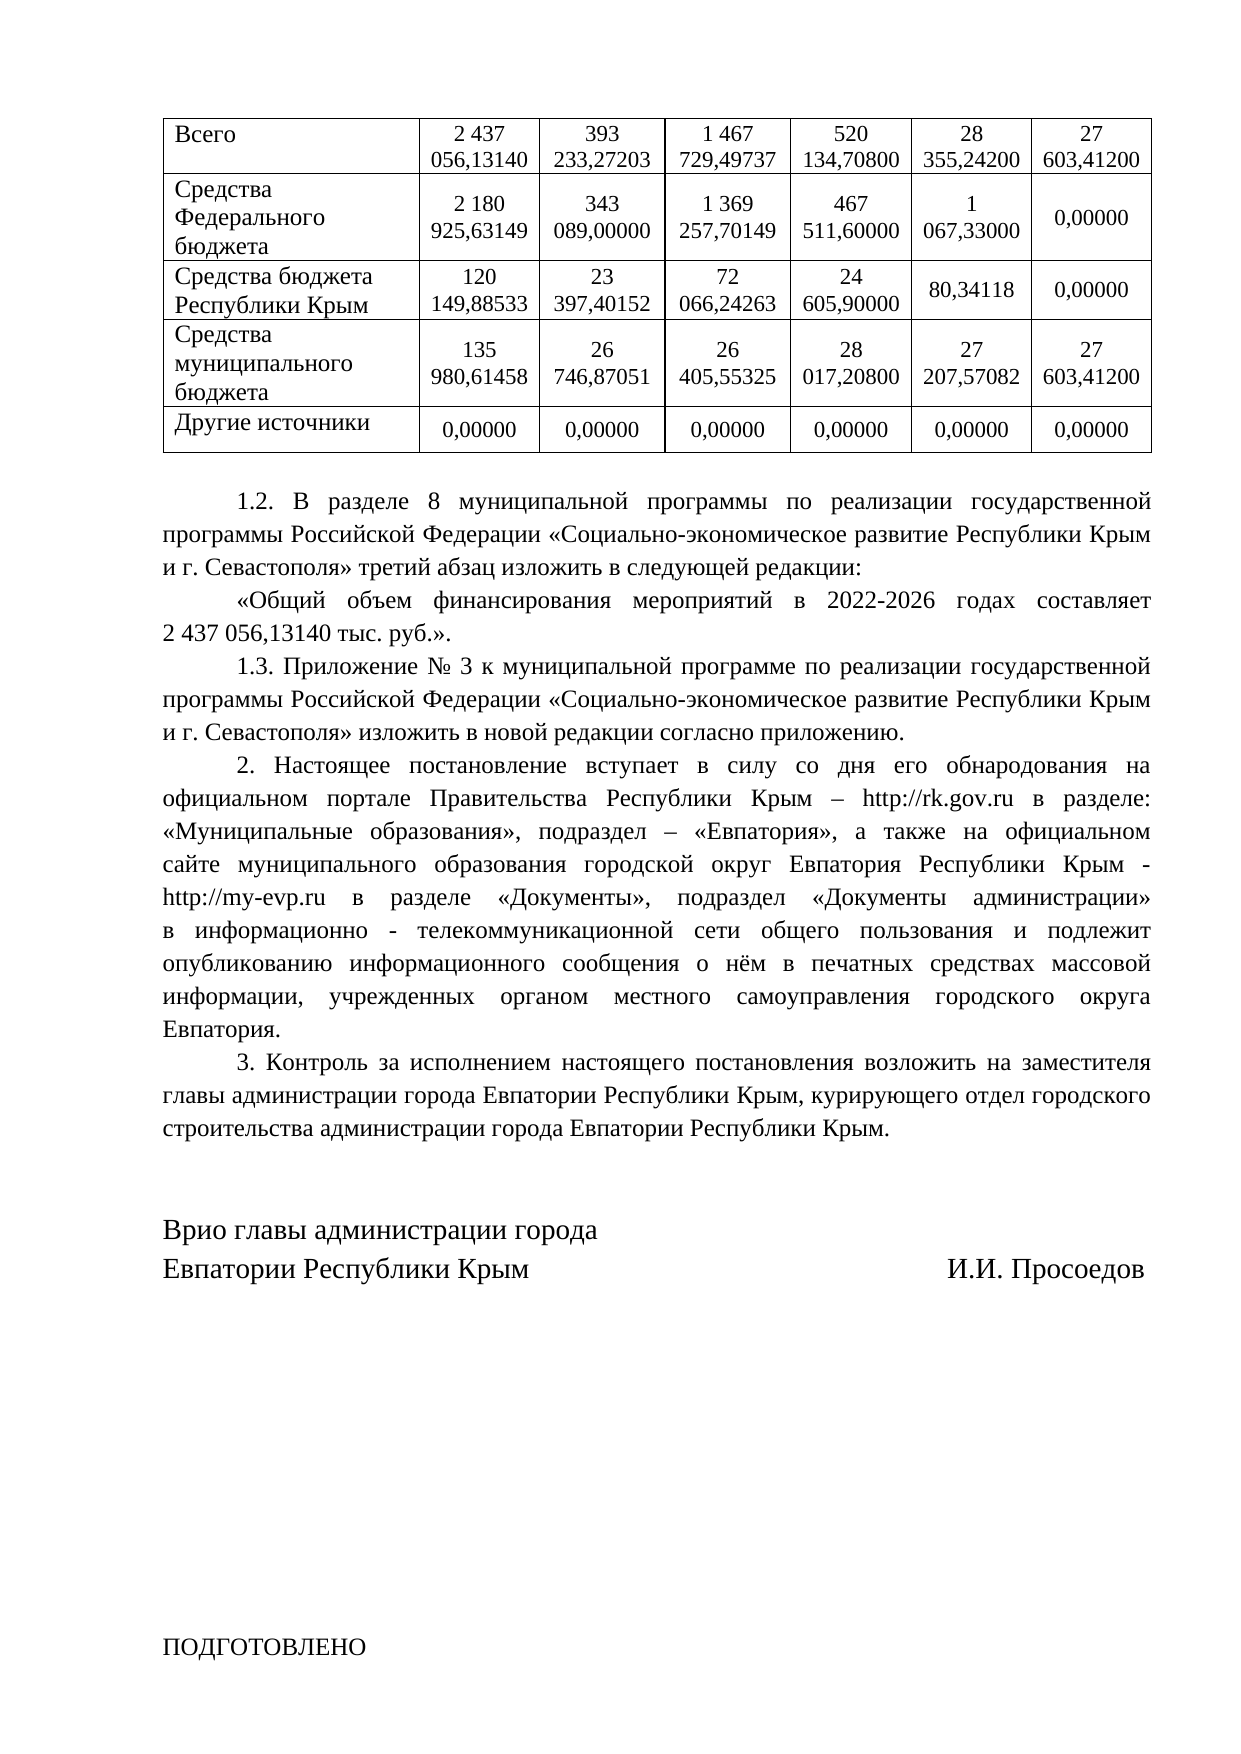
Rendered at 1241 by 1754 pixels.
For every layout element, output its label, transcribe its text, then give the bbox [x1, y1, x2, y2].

table_cell 0,00000 [666, 407, 790, 452]
table_cell 27 207,57082 [912, 320, 1031, 406]
table_cell 72 066,24263 [666, 261, 790, 318]
table_cell Средства муниципального бюджета [164, 320, 419, 406]
table_cell 1 467 729,49737 [666, 119, 790, 173]
table_cell 0,00000 [1032, 261, 1151, 318]
text Врио главы администрации города [162, 1212, 1152, 1246]
table_cell 0,00000 [540, 407, 664, 452]
table_cell 23 397,40152 [540, 261, 664, 318]
table_cell 393 233,27203 [540, 119, 664, 173]
table_cell Другие источники [164, 407, 419, 452]
table_cell 26 746,87051 [540, 320, 664, 406]
table_cell Всего [164, 119, 419, 173]
table_cell 120 149,88533 [420, 261, 539, 318]
text ПОДГОТОВЛЕНО [162, 1632, 1152, 1661]
table_cell 24 605,90000 [791, 261, 911, 318]
table_cell 1 067,33000 [912, 174, 1031, 260]
table_cell 26 405,55325 [666, 320, 790, 406]
table_cell 343 089,00000 [540, 174, 664, 260]
text 2. Настоящее постановление вступает в силу со дня его обнародования на официальном портале Правительства Республики Крым – http://rk.gov.ru в разделе: «Муниципальные образования», подраздел – «Евпатория», а также на официальном сайте муниципального образования городской округ Евпатория Республики Крым - http://my-evp.ru в разделе «Документы», подраздел «Документы администрации» в информационно - телекоммуникационной сети общего пользования и подлежит опубликованию информационного сообщения о нём в печатных средствах массовой информации, учрежденных органом местного самоуправления городского округа Евпатория. [162, 750, 1152, 1043]
table_cell 467 511,60000 [791, 174, 911, 260]
table_cell 28 017,20800 [791, 320, 911, 406]
table_cell 0,00000 [420, 407, 539, 452]
table_cell 2 180 925,63149 [420, 174, 539, 260]
text 1.3. Приложение № 3 к муниципальной программе по реализации государственной программы Российской Федерации «Социально-экономическое развитие Республики Крым и г. Севастополя» изложить в новой редакции согласно приложению. [162, 651, 1152, 746]
table_cell 0,00000 [1032, 174, 1151, 260]
table_cell 0,00000 [1032, 407, 1151, 452]
table_cell 80,34118 [912, 261, 1031, 318]
table_cell 135 980,61458 [420, 320, 539, 406]
table_cell 0,00000 [912, 407, 1031, 452]
table_cell 28 355,24200 [912, 119, 1031, 173]
table_cell 1 369 257,70149 [666, 174, 790, 260]
table_cell 0,00000 [791, 407, 911, 452]
text 3. Контроль за исполнением настоящего постановления возложить на заместителя главы администрации города Евпатории Республики Крым, курирующего отдел городского строительства администрации города Евпатории Республики Крым. [162, 1047, 1152, 1142]
table_cell 27 603,41200 [1032, 320, 1151, 406]
table_cell 2 437 056,13140 [420, 119, 539, 173]
text Евпатории Республики Крым И.И. Просоедов [162, 1251, 1152, 1284]
text «Общий объем финансирования мероприятий в 2022-2026 годах составляет 2 437 056,13140 тыс. руб.». [162, 585, 1152, 647]
table_cell Средства бюджета Республики Крым [164, 261, 419, 318]
table_cell 27 603,41200 [1032, 119, 1151, 173]
table_cell Средства Федерального бюджета [164, 174, 419, 260]
table_cell 520 134,70800 [791, 119, 911, 173]
text 1.2. В разделе 8 муниципальной программы по реализации государственной программы Российской Федерации «Социально-экономическое развитие Республики Крым и г. Севастополя» третий абзац изложить в следующей редакции: [162, 486, 1152, 581]
